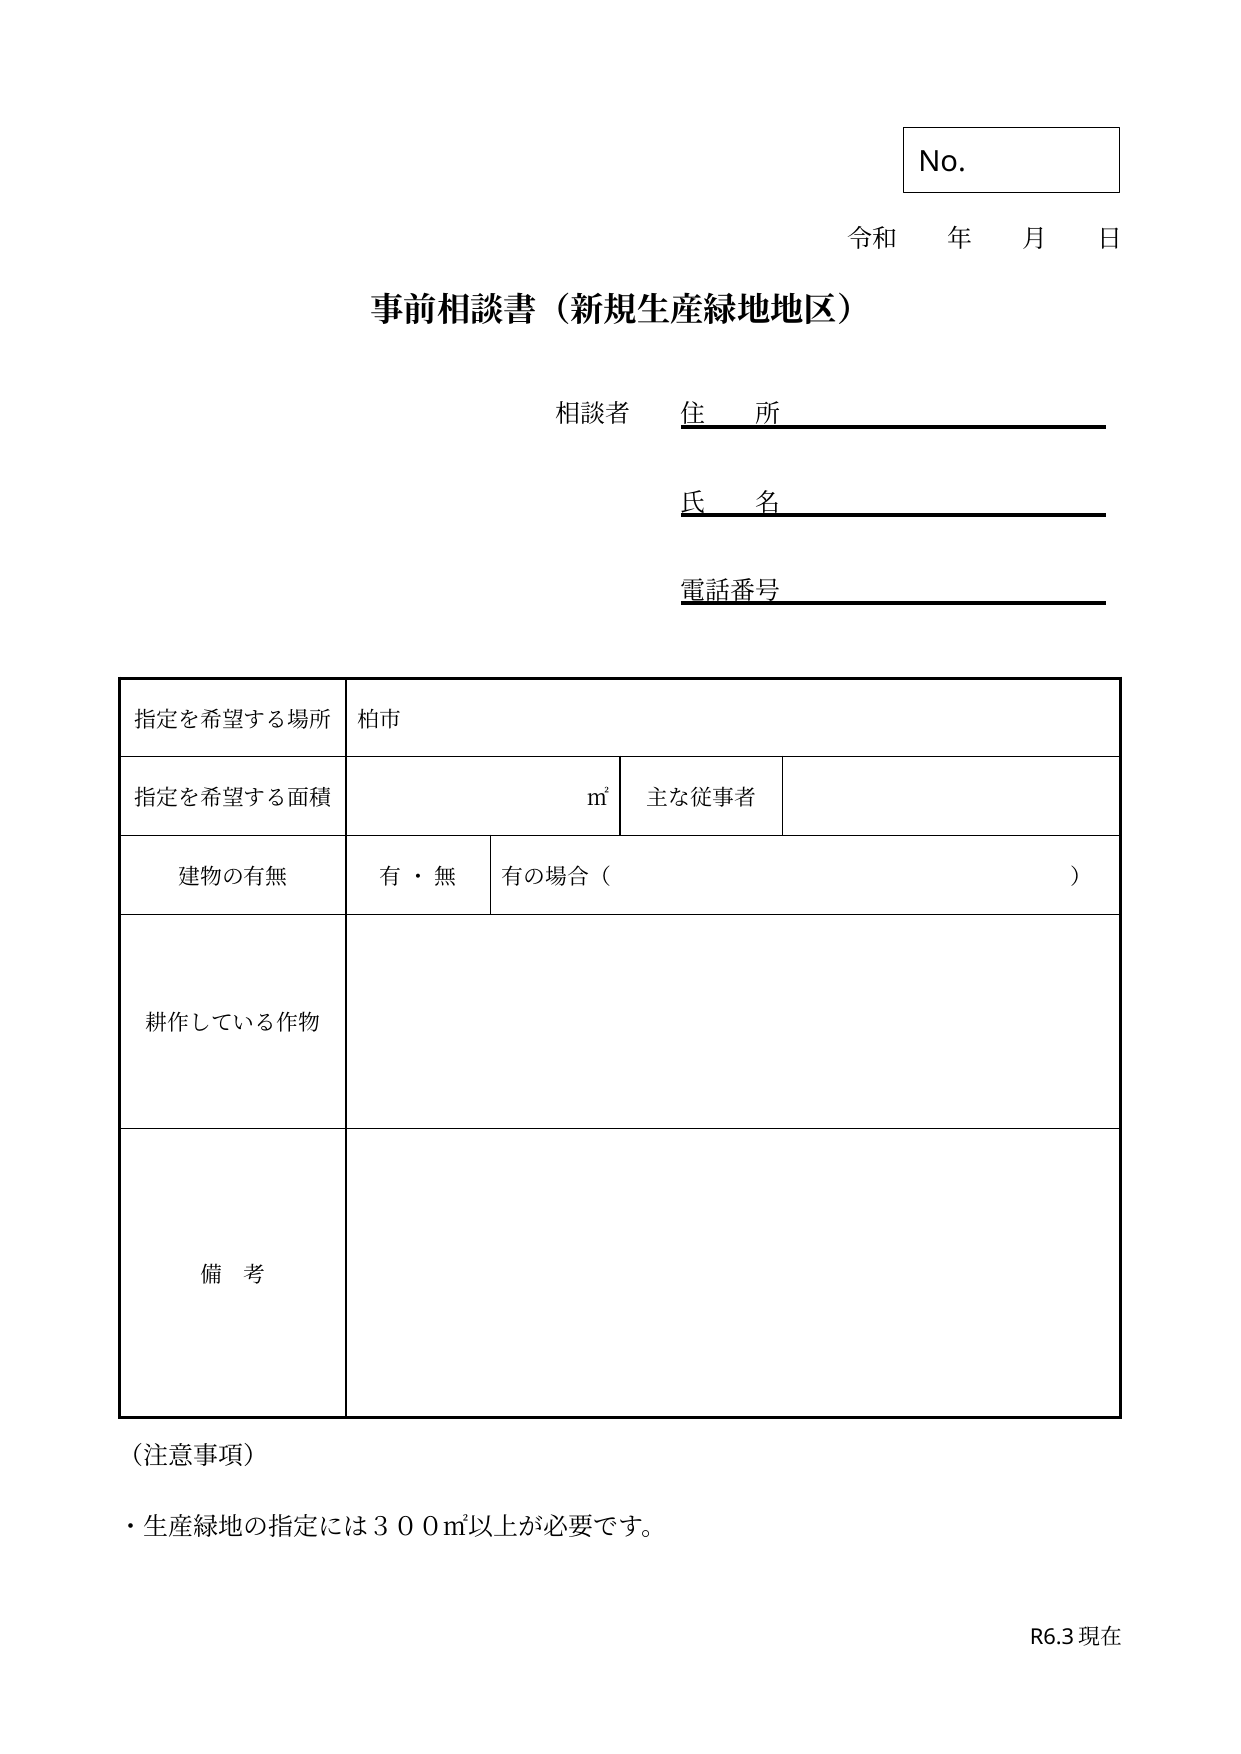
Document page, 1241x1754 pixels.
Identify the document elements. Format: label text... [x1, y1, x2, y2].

text 氏 名 [556, 465, 1122, 535]
table_cell 耕作している作物 [121, 915, 345, 1128]
table_cell 主な従事者 [621, 757, 782, 834]
table_cell 有 ・ 無 [347, 836, 490, 913]
table_header 指定を希望する場所 [121, 680, 345, 756]
text （注意事項） [118, 1419, 1122, 1489]
text ・生産緑地の指定には３００㎡以上が必要です。 [118, 1489, 1122, 1559]
table_cell 建物の有無 [121, 836, 345, 913]
table_cell [347, 915, 1119, 1128]
table_cell [347, 1129, 1119, 1416]
table_header 柏市 [347, 680, 1119, 756]
table_cell [783, 757, 1119, 834]
text 電話番号 [556, 553, 1122, 623]
table_cell ㎡ [347, 757, 619, 834]
table_cell 指定を希望する面積 [121, 757, 345, 834]
table_cell 有の場合（ ） [491, 836, 1119, 913]
text 相談者 住 所 [556, 377, 1122, 447]
table_cell 備 考 [121, 1129, 345, 1416]
text 事前相談書（新規生産緑地地区） [118, 272, 1122, 342]
text 令和 年 月 日 [118, 202, 1122, 272]
